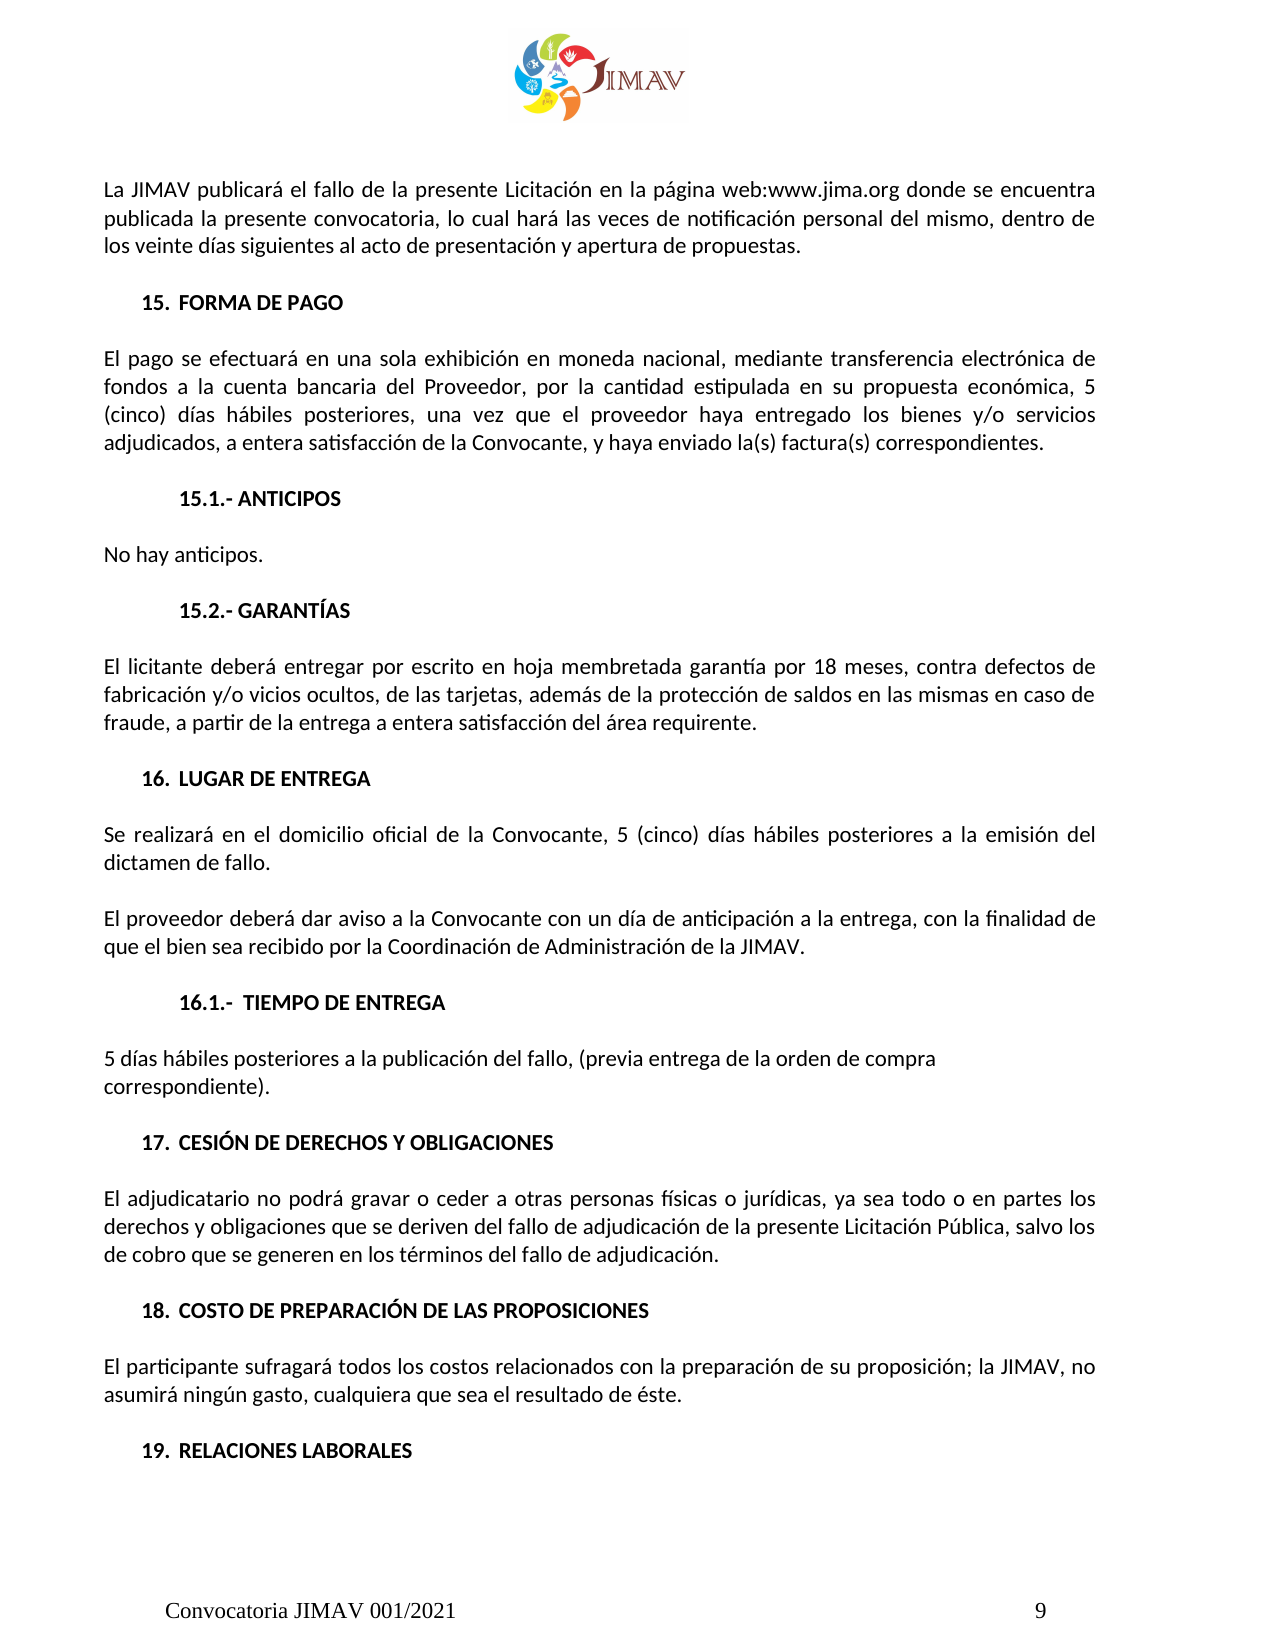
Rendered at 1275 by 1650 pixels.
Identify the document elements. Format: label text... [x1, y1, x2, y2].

text 15.2.- GARANTÍAS [103, 596, 1098, 624]
text El licitante deberá entregar por escrito en hoja membretada garantía por 18 meses, contra defectos de fabricación y/o vicios ocultos, de las tarjetas, además de la protección de saldos en las mismas en caso de fraude, a partir de la entrega a entera satisfacción del área requirente. [103, 652, 1098, 736]
picture [507, 28, 689, 122]
list CESIÓN DE DERECHOS Y OBLIGACIONES [141, 1128, 1098, 1156]
list 16.1.- TIEMPO DE ENTREGA [103, 988, 1098, 1016]
list Se realizará en el domicilio oficial de la Convocante, 5 (cinco) días hábiles posteriores a la emisión del dictamen de fallo. [103, 820, 1098, 876]
text No hay anticipos. [103, 540, 1098, 568]
list El participante sufragará todos los costos relacionados con la preparación de su proposición; la JIMAV, no asumirá ningún gasto, cualquiera que sea el resultado de éste. [103, 1352, 1098, 1408]
text El pago se efectuará en una sola exhibición en moneda nacional, mediante transferencia electrónica de fondos a la cuenta bancaria del Proveedor, por la cantidad estipulada en su propuesta económica, 5 (cinco) días hábiles posteriores, una vez que el proveedor haya entregado los bienes y/o servicios adjudicados, a entera satisfacción de la Convocante, y haya enviado la(s) factura(s) correspondientes. [103, 344, 1098, 456]
list RELACIONES LABORALES [141, 1437, 1098, 1464]
text La JIMAV publicará el fallo de la presente Licitación en la página web:www.jima.org donde se encuentra publicada la presente convocatoria, lo cual hará las veces de notificación personal del mismo, dentro de los veinte días siguientes al acto de presentación y apertura de propuestas. [103, 176, 1098, 260]
list FORMA DE PAGO [141, 288, 1098, 316]
list El adjudicatario no podrá gravar o ceder a otras personas físicas o jurídicas, ya sea todo o en partes los derechos y obligaciones que se deriven del fallo de adjudicación de la presente Licitación Pública, salvo los de cobro que se generen en los términos del fallo de adjudicación. [103, 1184, 1098, 1268]
list El proveedor deberá dar aviso a la Convocante con un día de anticipación a la entrega, con la finalidad de que el bien sea recibido por la Coordinación de Administración de la JIMAV. [103, 904, 1098, 960]
list COSTO DE PREPARACIÓN DE LAS PROPOSICIONES [141, 1296, 1098, 1324]
list LUGAR DE ENTREGA [141, 764, 1098, 792]
text 15.1.- ANTICIPOS [103, 484, 1098, 512]
text 5 días hábiles posteriores a la publicación del fallo, (previa entrega de la orden de compra correspondiente). [103, 1044, 1098, 1100]
